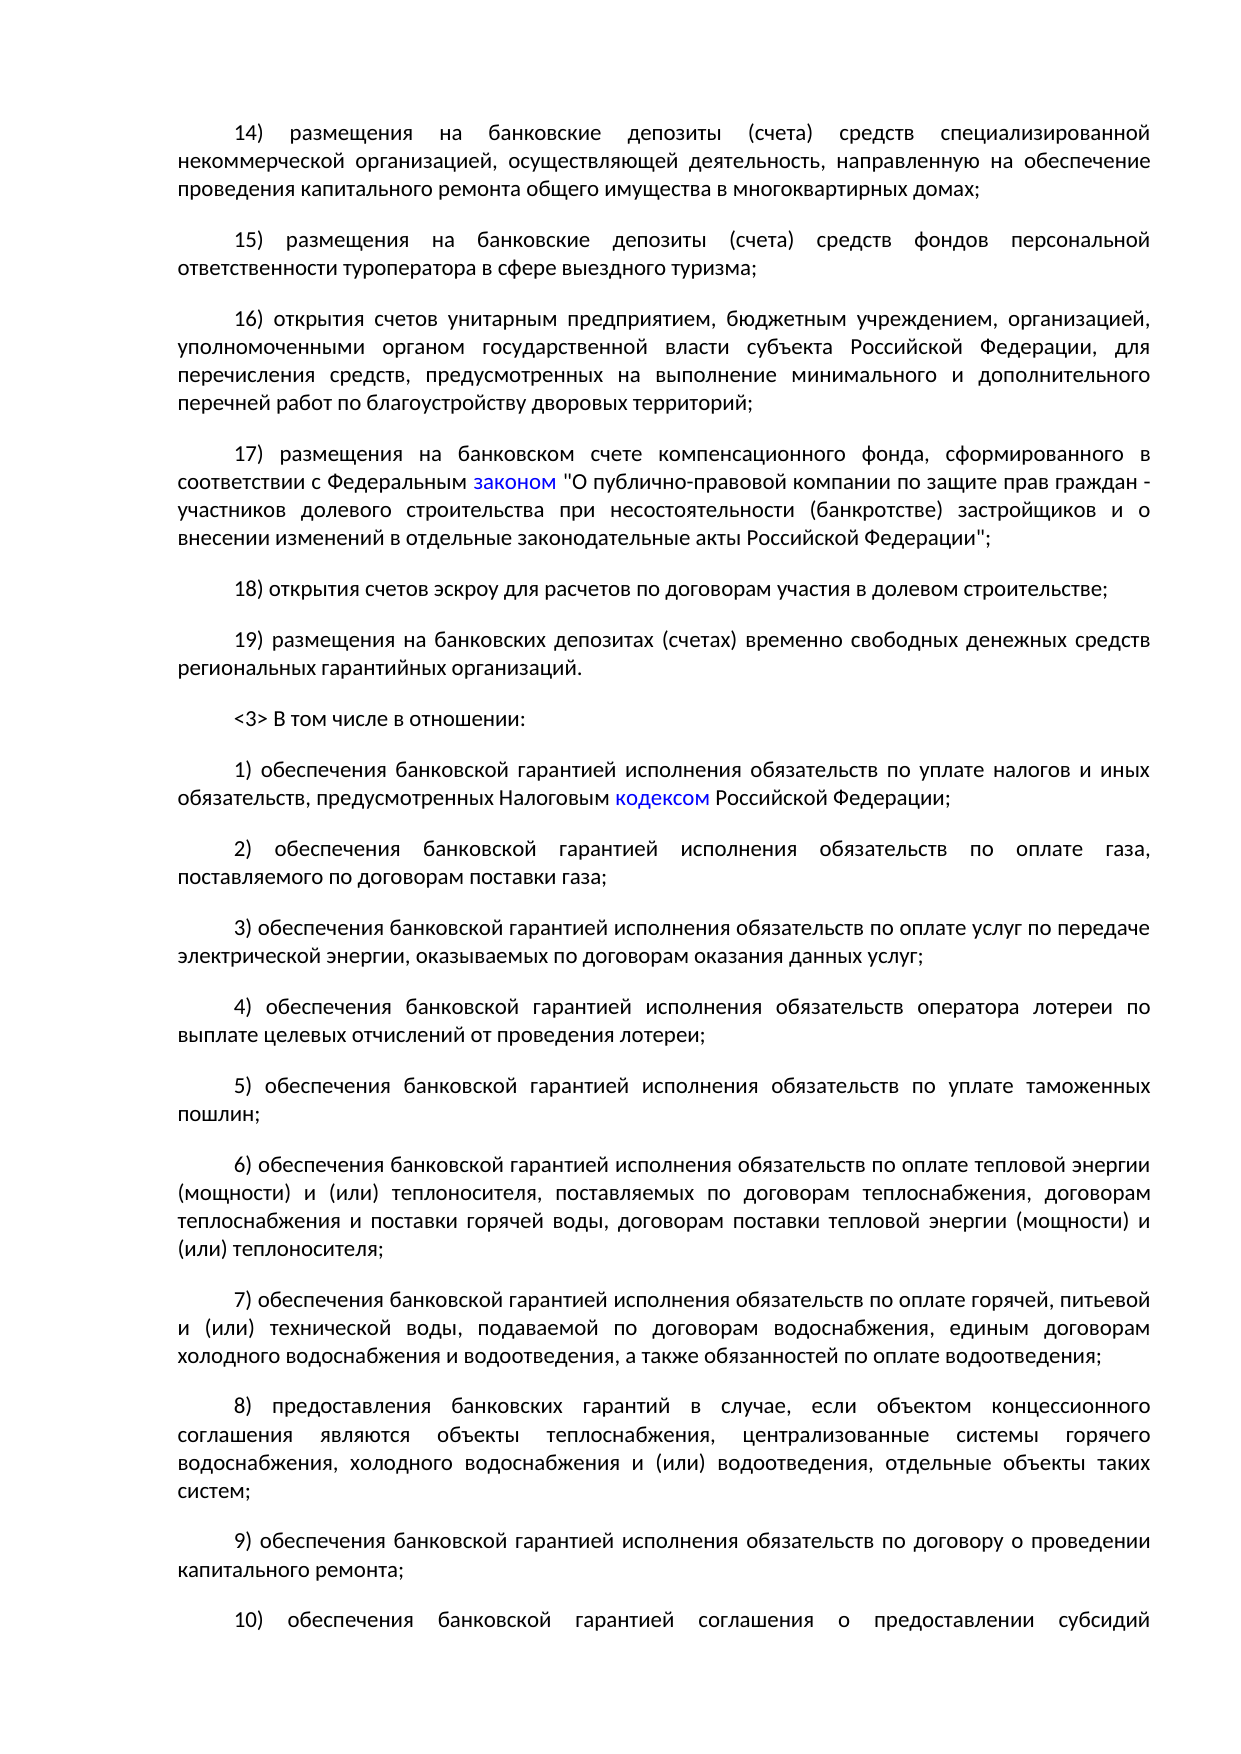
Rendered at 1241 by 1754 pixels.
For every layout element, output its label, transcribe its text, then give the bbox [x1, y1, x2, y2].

text 9) обеспечения банковской гарантией исполнения обязательств по договору о проведении капитального ремонта; [177, 1527, 1152, 1583]
text 6) обеспечения банковской гарантией исполнения обязательств по оплате тепловой энергии (мощности) и (или) теплоносителя, поставляемых по договорам теплоснабжения, договорам теплоснабжения и поставки горячей воды, договорам поставки тепловой энергии (мощности) и (или) теплоносителя; [177, 1150, 1152, 1262]
text <3> В том числе в отношении: [177, 704, 1152, 732]
text 8) предоставления банковских гарантий в случае, если объектом концессионного соглашения являются объекты теплоснабжения, централизованные системы горячего водоснабжения, холодного водоснабжения и (или) водоотведения, отдельные объекты таких систем; [177, 1392, 1152, 1504]
text 7) обеспечения банковской гарантией исполнения обязательств по оплате горячей, питьевой и (или) технической воды, подаваемой по договорам водоснабжения, единым договорам холодного водоснабжения и водоотведения, а также обязанностей по оплате водоотведения; [177, 1285, 1152, 1369]
text 3) обеспечения банковской гарантией исполнения обязательств по оплате услуг по передаче электрической энергии, оказываемых по договорам оказания данных услуг; [177, 913, 1152, 969]
text 17) размещения на банковском счете компенсационного фонда, сформированного в соответствии с Федеральным законом "О публично-правовой компании по защите прав граждан - участников долевого строительства при несостоятельности (банкротстве) застройщиков и о внесении изменений в отдельные законодательные акты Российской Федерации"; [177, 439, 1152, 551]
text 1) обеспечения банковской гарантией исполнения обязательств по уплате налогов и иных обязательств, предусмотренных Налоговым кодексом Российской Федерации; [177, 755, 1152, 811]
text 4) обеспечения банковской гарантией исполнения обязательств оператора лотереи по выплате целевых отчислений от проведения лотереи; [177, 992, 1152, 1048]
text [177, 1606, 1152, 1634]
text 18) открытия счетов эскроу для расчетов по договорам участия в долевом строительстве; [177, 574, 1152, 602]
text 5) обеспечения банковской гарантией исполнения обязательств по уплате таможенных пошлин; [177, 1071, 1152, 1127]
text 2) обеспечения банковской гарантией исполнения обязательств по оплате газа, поставляемого по договорам поставки газа; [177, 834, 1152, 890]
text 16) открытия счетов унитарным предприятием, бюджетным учреждением, организацией, уполномоченными органом государственной власти субъекта Российской Федерации, для перечисления средств, предусмотренных на выполнение минимального и дополнительного перечней работ по благоустройству дворовых территорий; [177, 304, 1152, 416]
text 14) размещения на банковские депозиты (счета) средств специализированной некоммерческой организацией, осуществляющей деятельность, направленную на обеспечение проведения капитального ремонта общего имущества в многоквартирных домах; [177, 118, 1152, 202]
text 19) размещения на банковских депозитах (счетах) временно свободных денежных средств региональных гарантийных организаций. [177, 625, 1152, 681]
text 15) размещения на банковские депозиты (счета) средств фондов персональной ответственности туроператора в сфере выездного туризма; [177, 225, 1152, 281]
